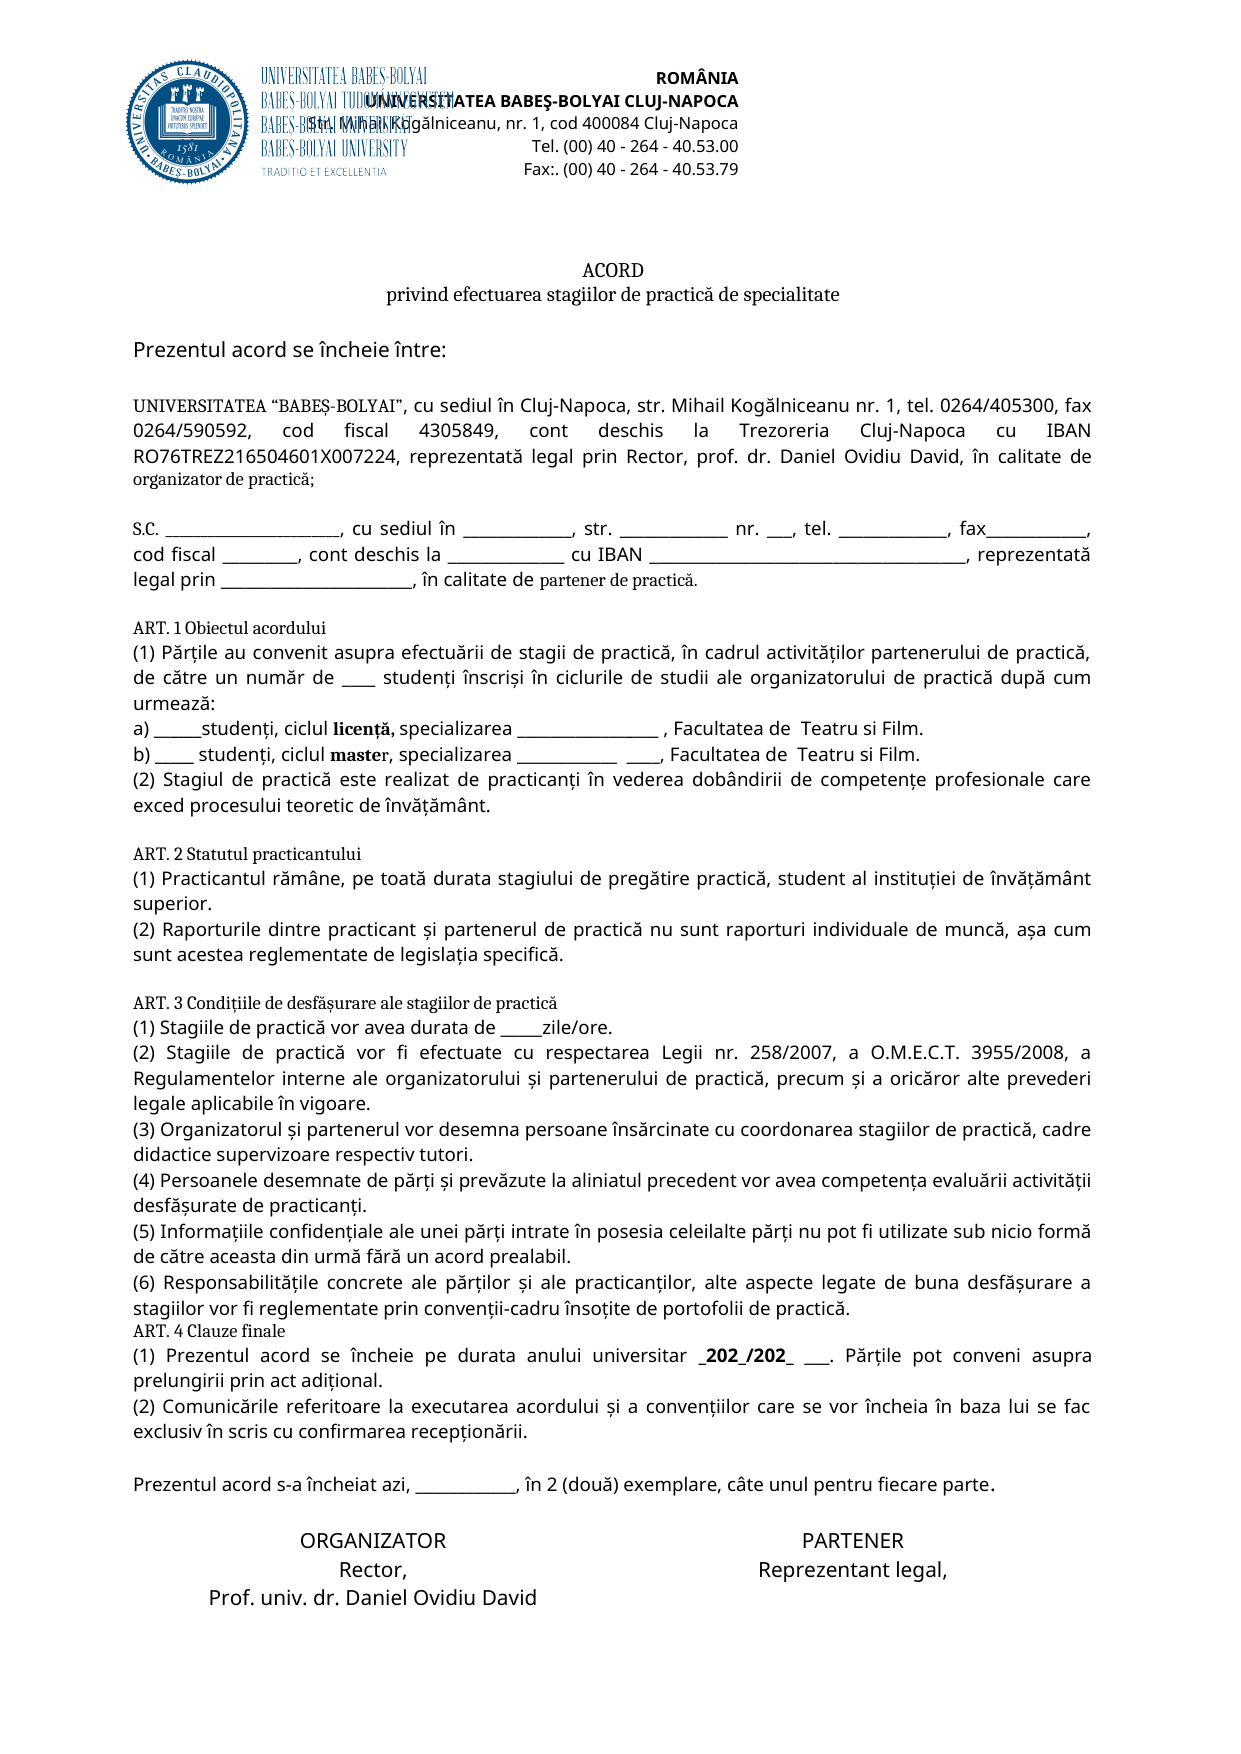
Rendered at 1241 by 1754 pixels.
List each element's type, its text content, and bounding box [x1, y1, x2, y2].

text Prezentul acord s-a încheiat azi, ____________, în 2 (două) exemplare, câte unul pentru fiecare parte. [133, 1469, 1092, 1498]
text (6) Responsabilitățile concrete ale părților și ale practicanților, alte aspecte legate de buna desfășurare a stagiilor vor fi reglementate prin convenții-cadru însoțite de portofolii de practică. [133, 1269, 1092, 1320]
picture [118, 51, 465, 190]
text ART. 4 Clauze finale [133, 1320, 1092, 1342]
text (5) Informațiile confidențiale ale unei părți intrate în posesia celeilalte părți nu pot fi utilizate sub nicio formă de către aceasta din urmă fără un acord prealabil. [133, 1218, 1092, 1269]
text ART. 1 Obiectul acordului [133, 618, 1092, 639]
text Prezentul acord se încheie între: [133, 335, 1092, 363]
text (3) Organizatorul și partenerul vor desemna persoane însărcinate cu coordonarea stagiilor de practică, cadre didactice supervizoare respectiv tutori. [133, 1116, 1092, 1167]
text (4) Persoanele desemnate de părți și prevăzute la aliniatul precedent vor avea competența evaluării activității desfășurate de practicanți. [133, 1167, 1092, 1218]
text privind efectuarea stagiilor de practică de specialitate [133, 283, 1092, 307]
text (2) Comunicările referitoare la executarea acordului și a convențiilor care se vor încheia în baza lui se fac exclusiv în scris cu confirmarea recepționării. [133, 1393, 1092, 1444]
text ART. 3 Condițiile de desfășurare ale stagiilor de practică [133, 992, 1092, 1014]
text ART. 2 Statutul practicantului [133, 843, 1092, 865]
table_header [613, 1526, 1093, 1640]
text ACORD [133, 259, 1092, 283]
text UNIVERSITATEA “BABEȘ-BOLYAI”, cu sediul în Cluj-Napoca, str. Mihail Kogălniceanu nr. 1, tel. 0264/405300, fax 0264/590592, cod fiscal 4305849, cont deschis la Trezoreria Cluj-Napoca cu IBAN RO76TREZ216504601X007224, reprezentată legal prin Rector, prof. dr. Daniel Ovidiu David, în calitate de organizator de practică; [133, 392, 1092, 490]
text b) _____ studenți, ciclul master, specializarea ____________ ____, Facultatea de Teatru si Film. [133, 741, 1092, 767]
text (2) Raporturile dintre practicant și partenerul de practică nu sunt raporturi individuale de muncă, așa cum sunt acestea reglementate de legislația specifică. [133, 916, 1092, 967]
text (2) Stagiul de practică este realizat de practicanți în vederea dobândirii de competențe profesionale care exced procesului teoretic de învățământ. [133, 767, 1092, 818]
text S.C. _________________________, cu sediul în _____________, str. _____________ nr. ___, tel. _____________, fax____________, cod fiscal _________, cont deschis la ______________ cu IBAN ______________________________________, reprezentată legal prin _______________________, în calitate de partener de practică. [133, 516, 1092, 592]
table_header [133, 1526, 613, 1640]
text (1) Părțile au convenit asupra efectuării de stagii de practică, în cadrul activităților partenerului de practică, de către un număr de ____ studenți înscriși în ciclurile de studii ale organizatorului de practică după cum urmează: [133, 639, 1092, 716]
text (1) Practicantul rămâne, pe toată durata stagiului de pregătire practică, student al instituției de învățământ superior. [133, 865, 1092, 916]
text (2) Stagiile de practică vor fi efectuate cu respectarea Legii nr. 258/2007, a O.M.E.C.T. 3955/2008, a Regulamentelor interne ale organizatorului și partenerului de practică, precum și a oricăror alte prevederi legale aplicabile în vigoare. [133, 1039, 1092, 1116]
text a) ______studenți, ciclul licență, specializarea _________________ , Facultatea de Teatru si Film. [133, 716, 1092, 741]
text (1) Stagiile de practică vor avea durata de _____zile/ore. [133, 1014, 1092, 1039]
text (1) Prezentul acord se încheie pe durata anului universitar _202_/202_ ___. Părțile pot conveni asupra prelungirii prin act adițional. [133, 1342, 1092, 1393]
